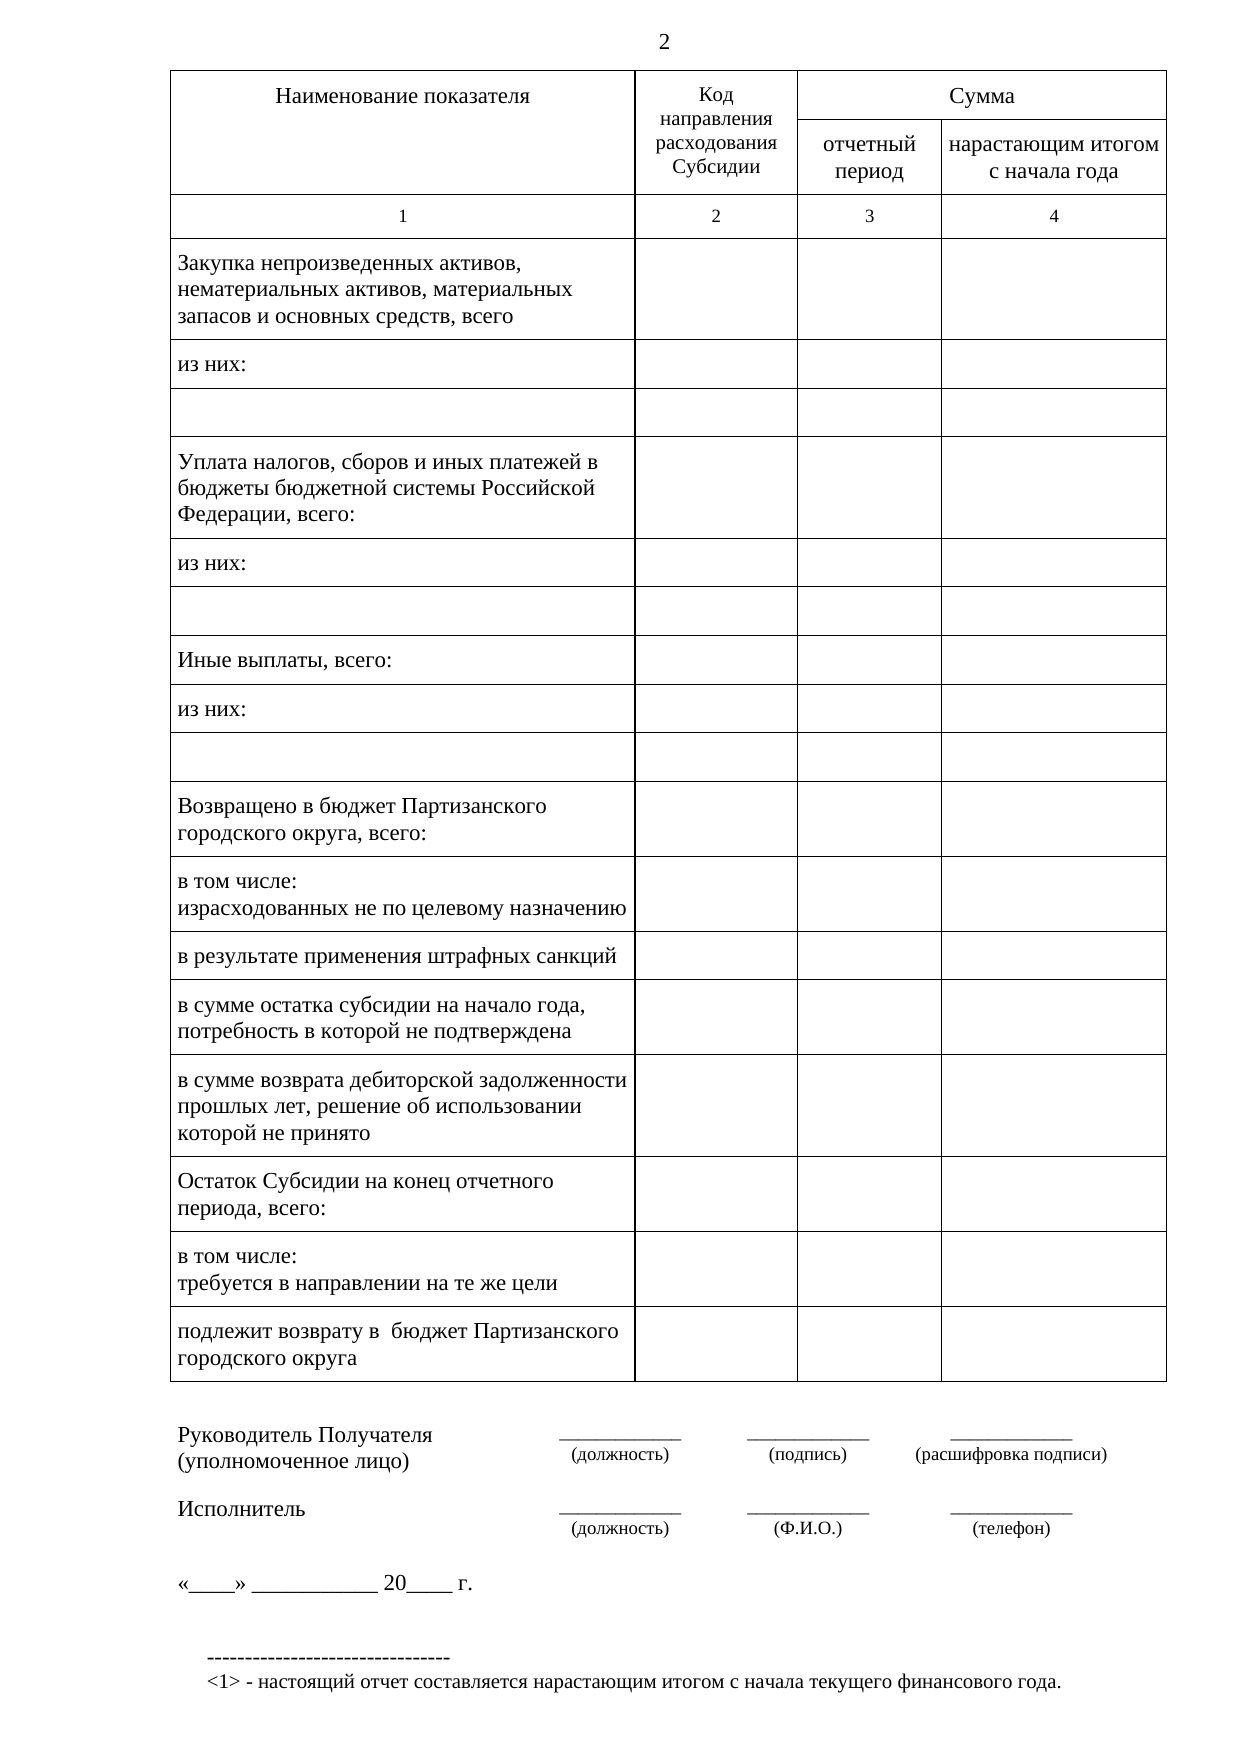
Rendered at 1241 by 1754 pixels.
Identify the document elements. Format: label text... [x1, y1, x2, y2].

table_cell [636, 340, 797, 387]
table_cell в сумме остатка субсидии на начало года, потребность в которой не подтверждена [171, 980, 634, 1054]
table_cell [798, 932, 941, 979]
table_cell [798, 782, 941, 856]
table_cell [636, 636, 797, 683]
table_header Код направления расходования Субсидии [636, 71, 797, 194]
table_cell [942, 932, 1166, 979]
table_cell [798, 1157, 941, 1231]
table_header Руководитель Получателя (уполномоченное лицо) [171, 1411, 531, 1484]
table_cell [942, 340, 1166, 387]
table_cell из них: [171, 340, 634, 387]
table_cell Иные выплаты, всего: [171, 636, 634, 683]
table_cell [171, 389, 634, 436]
table_cell [798, 980, 941, 1054]
table_cell [636, 539, 797, 586]
table_cell _____________ (Ф.И.О.) [709, 1485, 907, 1558]
table_cell из них: [171, 685, 634, 732]
table_cell [636, 932, 797, 979]
table_cell [798, 857, 941, 931]
table_cell отчетный период [798, 120, 941, 194]
table_cell [171, 587, 634, 635]
table_cell _____________ (должность) [531, 1485, 709, 1558]
table_cell [942, 1307, 1166, 1381]
table_cell [636, 239, 797, 339]
table_cell Возвращено в бюджет Партизанского городского округа, всего: [171, 782, 634, 856]
table_cell [171, 733, 634, 781]
table_cell в результате применения штрафных санкций [171, 932, 634, 979]
table_cell [636, 980, 797, 1054]
table_cell [798, 636, 941, 683]
table_cell нарастающим итогом с начала года [942, 120, 1166, 194]
table_cell Закупка непроизведенных активов, нематериальных активов, материальных запасов и основных средств, всего [171, 239, 634, 339]
table_cell [636, 437, 797, 537]
table_cell [798, 685, 941, 732]
table_cell в сумме возврата дебиторской задолженности прошлых лет, решение об использовании которой не принято [171, 1055, 634, 1156]
table_header _____________ (должность) [531, 1411, 709, 1484]
table_cell 4 [942, 195, 1166, 237]
table_cell [636, 1307, 797, 1381]
table_cell [942, 685, 1166, 732]
table_cell [942, 636, 1166, 683]
table_cell «____» ___________ 20____ г. [171, 1559, 1115, 1632]
table_cell 2 [636, 195, 797, 237]
table_cell [798, 1307, 941, 1381]
table_cell в том числе: израсходованных не по целевому назначению [171, 857, 634, 931]
table_cell [798, 437, 941, 537]
table_cell [942, 857, 1166, 931]
table_cell [798, 239, 941, 339]
table_cell Остаток Субсидии на конец отчетного периода, всего: [171, 1157, 634, 1231]
table_cell [942, 782, 1166, 856]
table_cell [942, 239, 1166, 339]
table_cell 3 [798, 195, 941, 237]
table_cell [942, 1157, 1166, 1231]
table_header Наименование показателя [171, 71, 634, 194]
table_header Сумма [798, 71, 1166, 119]
table_cell [636, 685, 797, 732]
table_cell [798, 587, 941, 635]
table_cell из них: [171, 539, 634, 586]
table_cell [798, 389, 941, 436]
table_cell [636, 1055, 797, 1156]
table_cell [636, 733, 797, 781]
table_cell [942, 437, 1166, 537]
table_cell [636, 782, 797, 856]
table_cell [798, 340, 941, 387]
table_cell [942, 1232, 1166, 1306]
table_cell _____________ (телефон) [907, 1485, 1115, 1558]
table_cell 1 [171, 195, 634, 237]
table_header _____________ (подпись) [709, 1411, 907, 1484]
table_cell [636, 857, 797, 931]
table_cell [942, 1055, 1166, 1156]
table_cell [798, 1232, 941, 1306]
table_cell Исполнитель [171, 1485, 531, 1558]
table_cell [942, 733, 1166, 781]
table_cell [798, 1055, 941, 1156]
table_header _____________ (расшифровка подписи) [907, 1411, 1115, 1484]
table_cell Уплата налогов, сборов и иных платежей в бюджеты бюджетной системы Российской Федерации, всего: [171, 437, 634, 537]
table_cell [942, 389, 1166, 436]
table_cell [798, 733, 941, 781]
table_cell -------------------------------- <1> - настоящий отчет составляется нарастающим итогом с начала текущего финансового года. [171, 1633, 1152, 1704]
table_cell [636, 1157, 797, 1231]
table_cell [942, 980, 1166, 1054]
table_cell [636, 389, 797, 436]
table_cell в том числе: требуется в направлении на те же цели [171, 1232, 634, 1306]
table_cell [942, 539, 1166, 586]
table_cell [798, 539, 941, 586]
table_cell [636, 587, 797, 635]
table_cell [636, 1232, 797, 1306]
table_cell подлежит возврату в бюджет Партизанского городского округа [171, 1307, 634, 1381]
table_cell [942, 587, 1166, 635]
